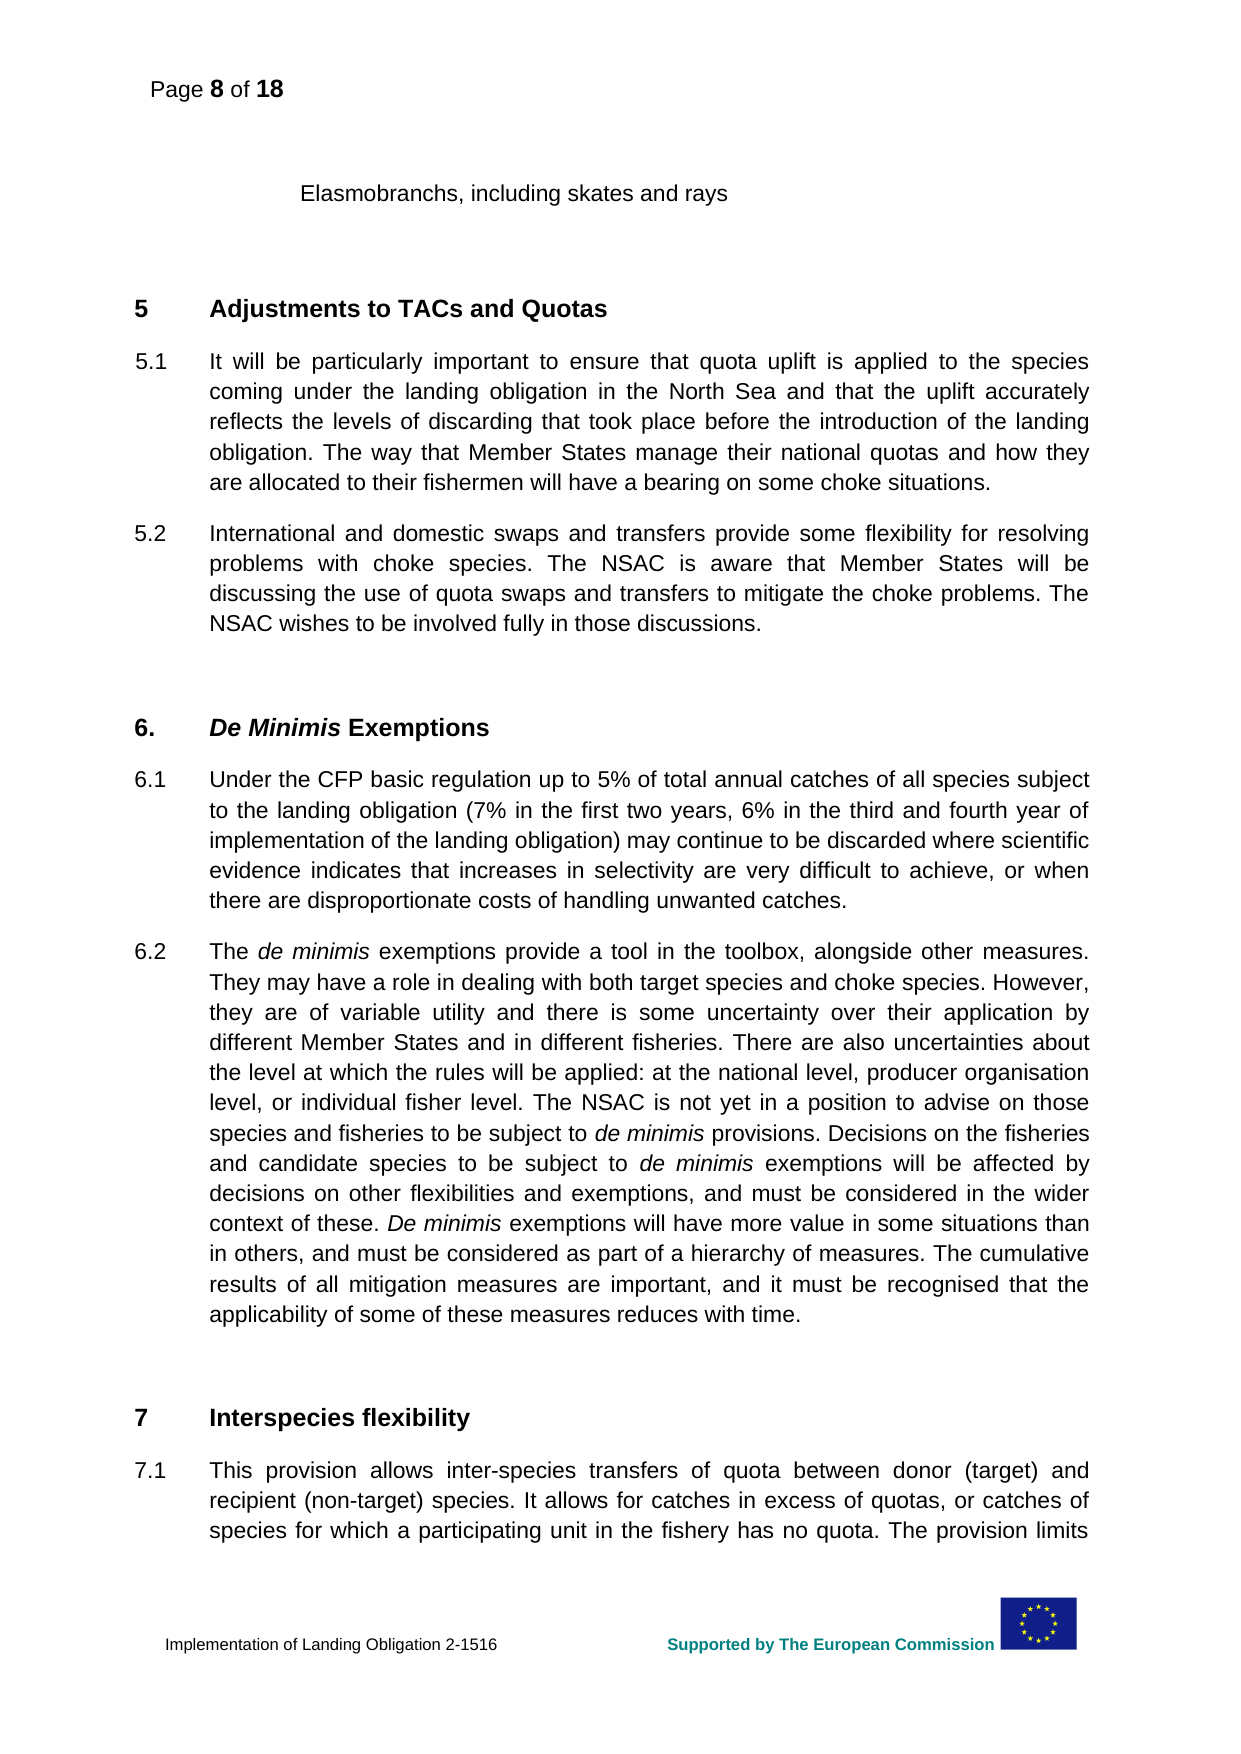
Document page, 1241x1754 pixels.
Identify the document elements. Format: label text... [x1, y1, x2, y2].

text 5.1 It will be particularly important to ensure that quota uplift is applied to the species coming under the landing obligation in the North Sea and that the uplift accurately reflects the levels of discarding that took place before the introduction of the landing obligation. The way that Member States manage their national quotas and how they are allocated to their fishermen will have a bearing on some choke situations. [135, 348, 1090, 495]
text 6.1 Under the CFP basic regulation up to 5% of total annual catches of all species subject to the landing obligation (7% in the first two years, 6% in the third and fourth year of implementation of the landing obligation) may continue to be discarded where scientific evidence indicates that increases in selectivity are very difficult to achieve, or when there are disproportionate costs of handling unwanted catches. [134, 766, 1090, 913]
text 6.2 The de minimis exemptions provide a tool in the toolbox, alongside other measures. They may have a role in dealing with both target species and choke species. However, they are of variable utility and there is some uncertainty over their application by different Member States and in different fisheries. There are also uncertainties about the level at which the rules will be applied: at the national level, producer organisation level, or individual fisher level. The NSAC is not yet in a position to advise on those species and fisheries to be subject to de minimis provisions. Decisions on the fisheries and candidate species to be subject to de minimis exemptions will be affected by decisions on other flexibilities and exemptions, and must be considered in the wider context of these. De minimis exemptions will have more value in some situations than in others, and must be considered as part of a hierarchy of measures. The cumulative results of all mitigation measures are important, and it must be recognised that the applicability of some of these measures reduces with time. [134, 938, 1090, 1327]
text Elasmobranchs, including skates and rays [134, 180, 1090, 207]
text 5 Adjustments to TACs and Quotas [134, 294, 1090, 323]
text 7 Interspecies flexibility [134, 1403, 1090, 1432]
text 6. De Minimis Exemptions [134, 712, 1090, 741]
text 5.2 International and domestic swaps and transfers provide some flexibility for resolving problems with choke species. The NSAC is aware that Member States will be discussing the use of quota swaps and transfers to mitigate the choke problems. The NSAC wishes to be involved fully in those discussions. [134, 520, 1090, 637]
picture [999, 1597, 1078, 1651]
